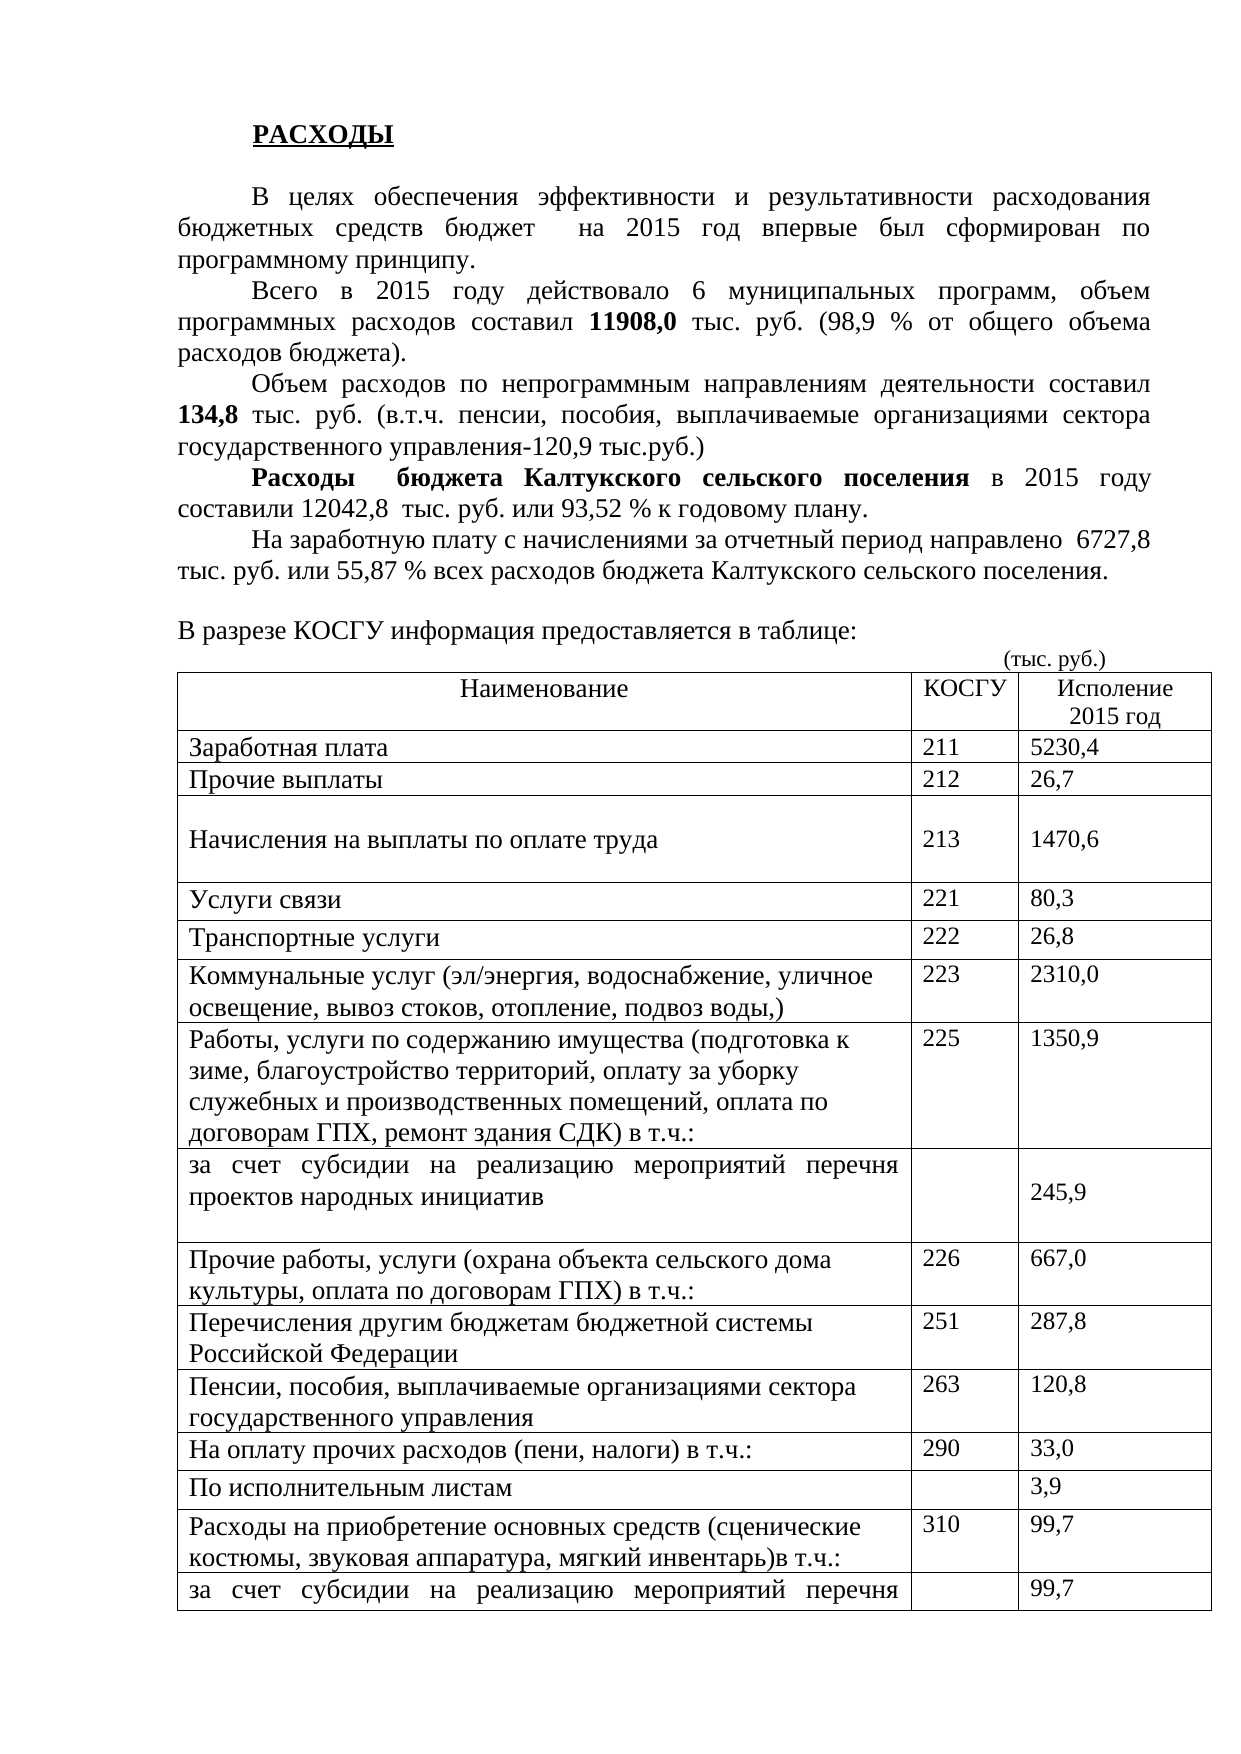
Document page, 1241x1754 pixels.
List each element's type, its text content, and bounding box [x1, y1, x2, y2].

text Всего в 2015 году действовало 6 муниципальных программ, объем программных расходов составил 11908,0 тыс. руб. (98,9 % от общего объема расходов бюджета). [177, 274, 1152, 367]
table_cell 310 [912, 1510, 1018, 1572]
table_cell 245,9 [1019, 1149, 1211, 1242]
table_cell 120,8 [1019, 1370, 1211, 1432]
table_cell 225 [912, 1023, 1018, 1147]
text В целях обеспечения эффективности и результативности расходования бюджетных средств бюджет на 2015 год впервые был сформирован по программному принципу. [177, 180, 1152, 274]
table_cell 5230,4 [1019, 731, 1211, 762]
table_cell 2310,0 [1019, 960, 1211, 1022]
table_cell 26,7 [1019, 763, 1211, 794]
table_cell 221 [912, 883, 1018, 920]
table_header Исполение 2015 год [1019, 673, 1211, 730]
table_cell Пенсии, пособия, выплачиваемые организациями сектора государственного управления [178, 1370, 911, 1432]
table_cell 1350,9 [1019, 1023, 1211, 1147]
table_cell 287,8 [1019, 1306, 1211, 1368]
table_cell 290 [912, 1433, 1018, 1470]
table_cell Прочие выплаты [178, 763, 911, 794]
table_cell 226 [912, 1243, 1018, 1305]
table_cell Начисления на выплаты по оплате труда [178, 796, 911, 882]
table_cell [912, 1573, 1018, 1610]
table_cell Расходы на приобретение основных средств (сценические костюмы, звуковая аппаратура, мягкий инвентарь)в т.ч.: [178, 1510, 911, 1572]
table_cell 251 [912, 1306, 1018, 1368]
table_cell Заработная плата [178, 731, 911, 762]
table_cell 667,0 [1019, 1243, 1211, 1305]
table_cell 213 [912, 796, 1018, 882]
table_header КОСГУ [912, 673, 1018, 730]
text Расходы бюджета Калтукского сельского поселения в 2015 году составили 12042,8 тыс. руб. или 93,52 % к годовому плану. [177, 461, 1152, 523]
table_cell Транспортные услуги [178, 921, 911, 958]
table_cell [912, 1471, 1018, 1508]
table_cell Коммунальные услуг (эл/энергия, водоснабжение, уличное освещение, вывоз стоков, отопление, подвоз воды,) [178, 960, 911, 1022]
table_cell По исполнительным листам [178, 1471, 911, 1508]
table_cell 80,3 [1019, 883, 1211, 920]
table_cell [912, 1149, 1018, 1242]
text На заработную плату с начислениями за отчетный период направлено 6727,8 тыс. руб. или 55,87 % всех расходов бюджета Калтукского сельского поселения. [177, 523, 1152, 585]
text Объем расходов по непрограммным направлениям деятельности составил 134,8 тыс. руб. (в.т.ч. пенсии, пособия, выплачиваемые организациями сектора государственного управления-120,9 тыс.руб.) [177, 367, 1152, 461]
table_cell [178, 1573, 911, 1610]
table_header Наименование [178, 673, 911, 730]
table_cell 3,9 [1019, 1471, 1211, 1508]
table_cell 99,7 [1019, 1573, 1211, 1610]
table_cell 222 [912, 921, 1018, 958]
table_cell 223 [912, 960, 1018, 1022]
text В разрезе КОСГУ информация предоставляется в таблице: [177, 614, 1152, 645]
table_cell На оплату прочих расходов (пени, налоги) в т.ч.: [178, 1433, 911, 1470]
text (тыс. руб.) [177, 645, 1152, 672]
table_cell 33,0 [1019, 1433, 1211, 1470]
table_cell 212 [912, 763, 1018, 794]
table_cell 99,7 [1019, 1510, 1211, 1572]
table_cell за счет субсидии на реализацию мероприятий перечня проектов народных инициатив [178, 1149, 911, 1242]
table_cell 1470,6 [1019, 796, 1211, 882]
table_cell 26,8 [1019, 921, 1211, 958]
table_cell Прочие работы, услуги (охрана объекта сельского дома культуры, оплата по договорам ГПХ) в т.ч.: [178, 1243, 911, 1305]
table_cell 263 [912, 1370, 1018, 1432]
table_cell 211 [912, 731, 1018, 762]
table_cell Услуги связи [178, 883, 911, 920]
table_cell Работы, услуги по содержанию имущества (подготовка к зиме, благоустройство территорий, оплату за уборку служебных и производственных помещений, оплата по договорам ГПХ, ремонт здания СДК) в т.ч.: [178, 1023, 911, 1147]
text РАСХОДЫ [177, 118, 1152, 149]
table_cell Перечисления другим бюджетам бюджетной системы Российской Федерации [178, 1306, 911, 1368]
